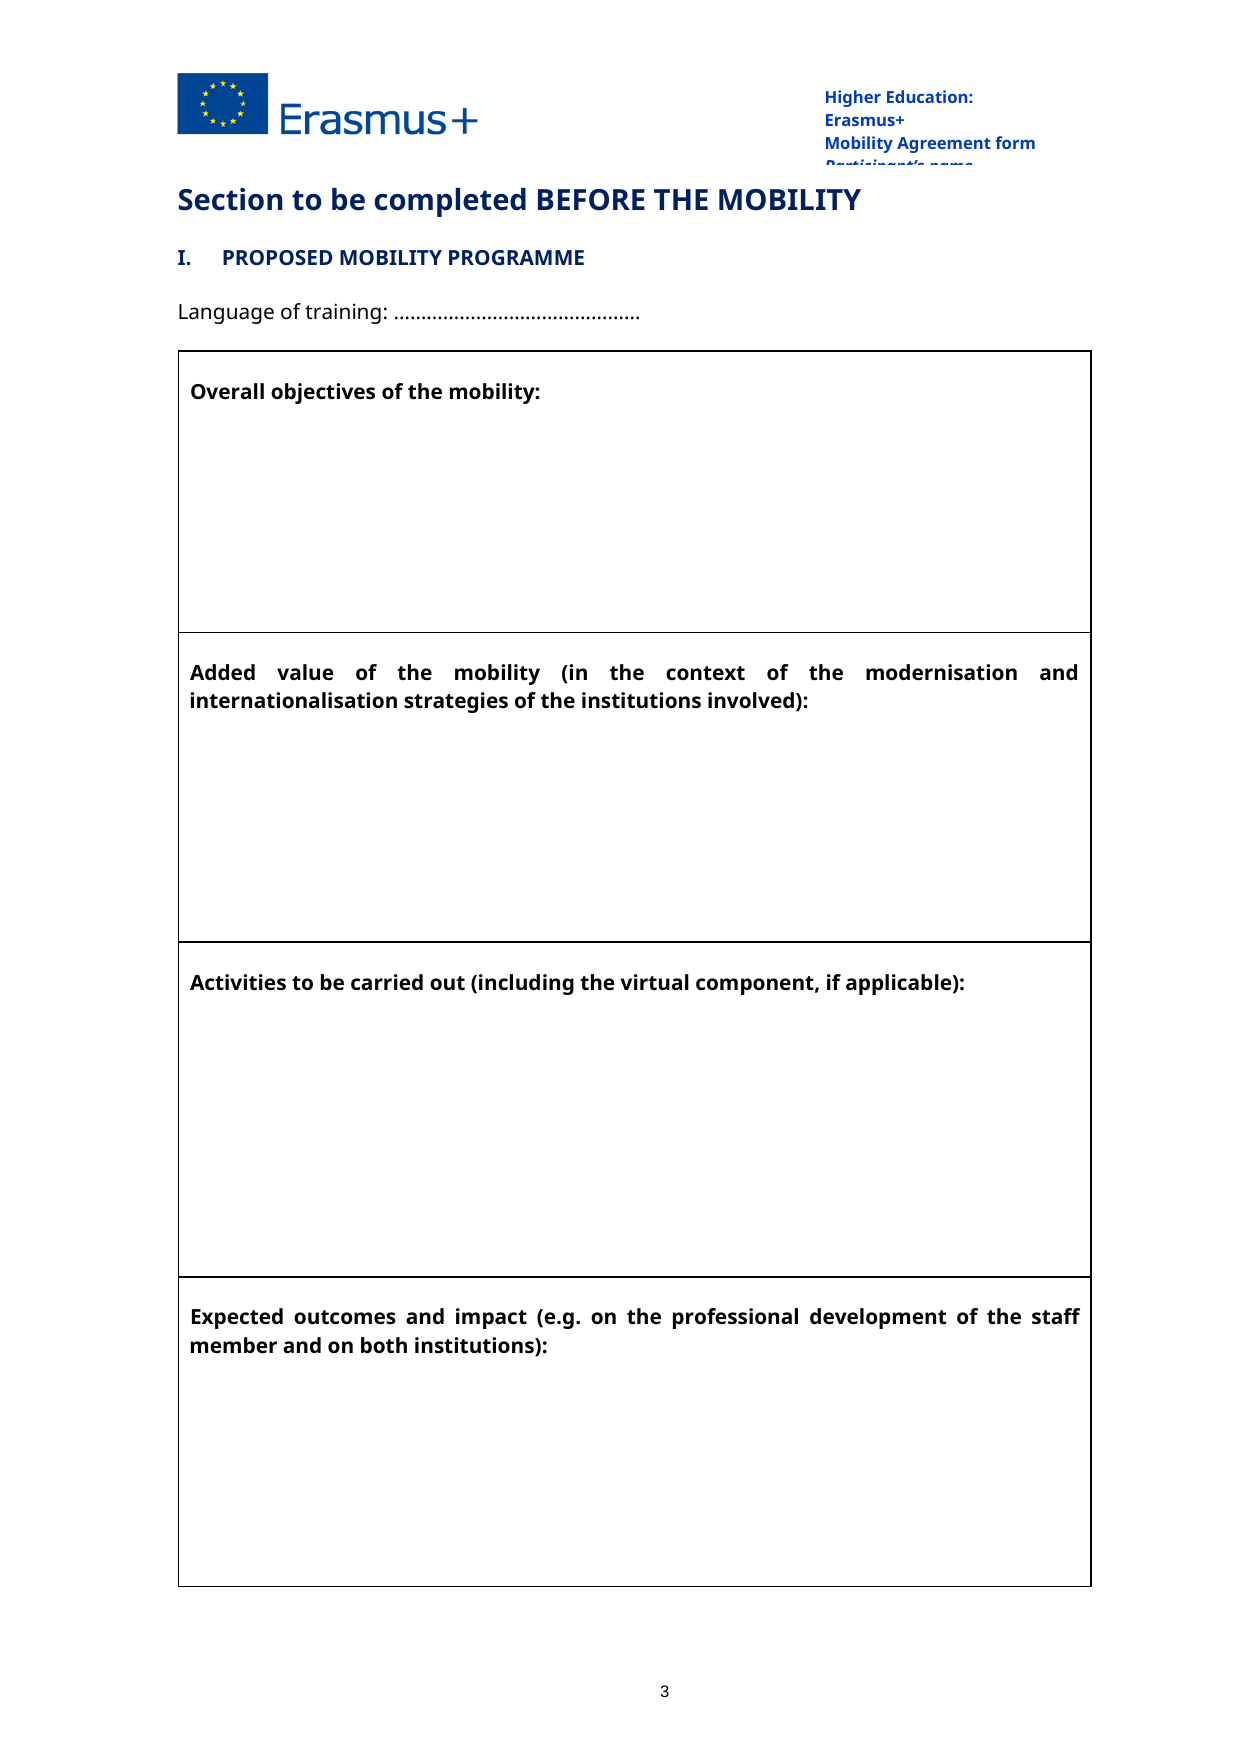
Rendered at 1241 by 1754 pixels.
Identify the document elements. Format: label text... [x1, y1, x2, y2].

subtitle Section to be completed BEFORE THE MOBILITY [177, 179, 1092, 218]
table_cell Activities to be carried out (including the virtual component, if applicable): [179, 943, 1090, 1276]
table_header Overall objectives of the mobility: [179, 352, 1090, 632]
subtitle I. PROPOSED MOBILITY PROGRAMME [177, 243, 1092, 272]
text Language of training: ……………………………………… [177, 297, 1092, 325]
table_cell Expected outcomes and impact (e.g. on the professional development of the staff member and on both institutions): [179, 1278, 1090, 1586]
picture [177, 73, 478, 135]
table_cell Added value of the mobility (in the context of the modernisation and internationalisation strategies of the institutions involved): [179, 633, 1090, 941]
